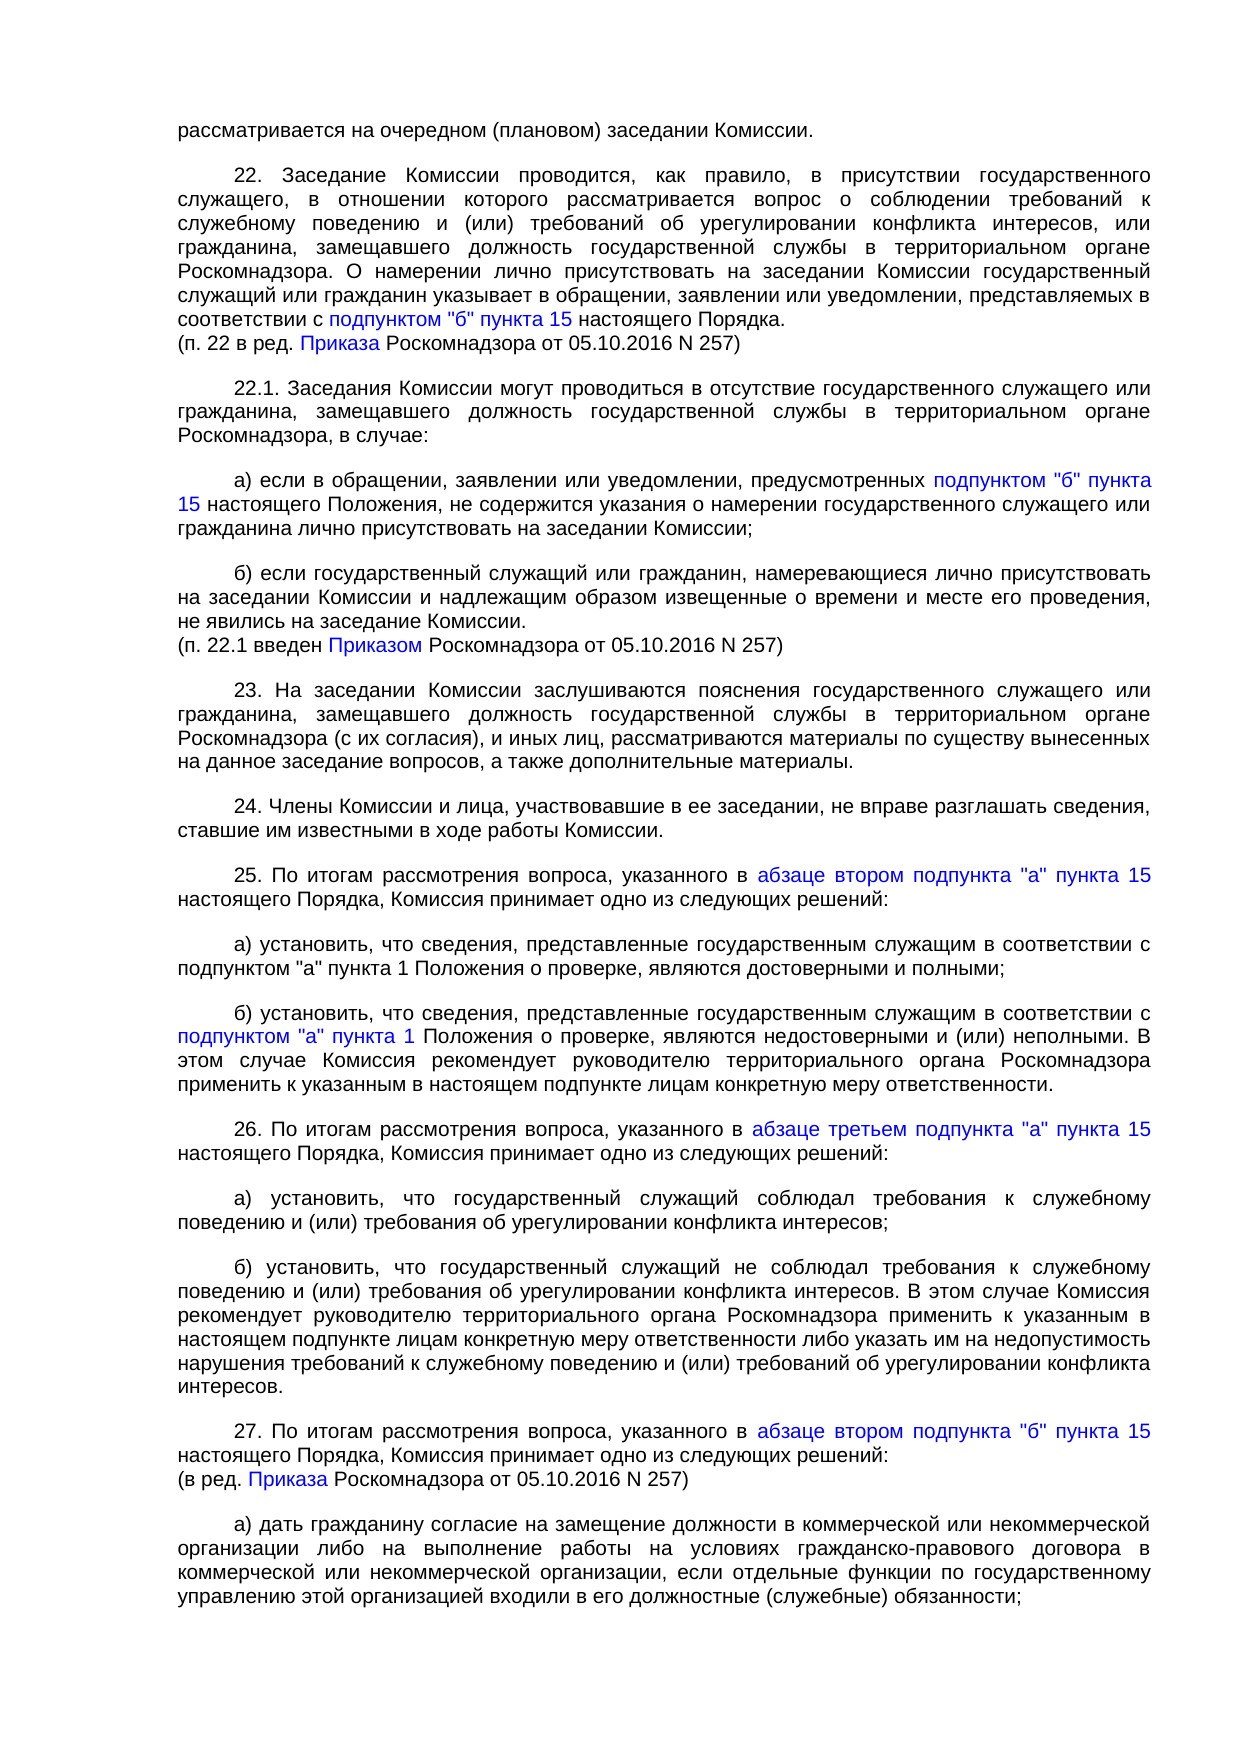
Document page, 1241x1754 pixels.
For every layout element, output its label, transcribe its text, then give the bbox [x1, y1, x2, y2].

text 23. На заседании Комиссии заслушиваются пояснения государственного служащего или гражданина, замещавшего должность государственной службы в территориальном органе Роскомнадзора (с их согласия), и иных лиц, рассматриваются материалы по существу вынесенных на данное заседание вопросов, а также дополнительные материалы. [177, 677, 1152, 773]
text (п. 22.1 введен Приказом Роскомнадзора от 05.10.2016 N 257) [177, 633, 1152, 657]
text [177, 118, 1152, 142]
text б) если государственный служащий или гражданин, намеревающиеся лично присутствовать на заседании Комиссии и надлежащим образом извещенные о времени и месте его проведения, не явились на заседание Комиссии. [177, 561, 1152, 633]
text а) установить, что государственный служащий соблюдал требования к служебному поведению и (или) требования об урегулировании конфликта интересов; [177, 1186, 1152, 1234]
text 24. Члены Комиссии и лица, участвовавшие в ее заседании, не вправе разглашать сведения, ставшие им известными в ходе работы Комиссии. [177, 794, 1152, 842]
text а) если в обращении, заявлении или уведомлении, предусмотренных подпунктом "б" пункта 15 настоящего Положения, не содержится указания о намерении государственного служащего или гражданина лично присутствовать на заседании Комиссии; [177, 468, 1152, 540]
text (п. 22 в ред. Приказа Роскомнадзора от 05.10.2016 N 257) [177, 331, 1152, 354]
text 25. По итогам рассмотрения вопроса, указанного в абзаце втором подпункта "а" пункта 15 настоящего Порядка, Комиссия принимает одно из следующих решений: [177, 863, 1152, 911]
text а) установить, что сведения, представленные государственным служащим в соответствии с подпунктом "а" пункта 1 Положения о проверке, являются достоверными и полными; [177, 932, 1152, 979]
text 26. По итогам рассмотрения вопроса, указанного в абзаце третьем подпункта "а" пункта 15 настоящего Порядка, Комиссия принимает одно из следующих решений: [177, 1117, 1152, 1165]
text 27. По итогам рассмотрения вопроса, указанного в абзаце втором подпункта "б" пункта 15 настоящего Порядка, Комиссия принимает одно из следующих решений: [177, 1419, 1152, 1467]
text а) дать гражданину согласие на замещение должности в коммерческой или некоммерческой организации либо на выполнение работы на условиях гражданско-правового договора в коммерческой или некоммерческой организации, если отдельные функции по государственному управлению этой организацией входили в его должностные (служебные) обязанности; [177, 1512, 1152, 1608]
text б) установить, что сведения, представленные государственным служащим в соответствии с подпунктом "а" пункта 1 Положения о проверке, являются недостоверными и (или) неполными. В этом случае Комиссия рекомендует руководителю территориального органа Роскомнадзора применить к указанным в настоящем подпункте лицам конкретную меру ответственности. [177, 1000, 1152, 1096]
text б) установить, что государственный служащий не соблюдал требования к служебному поведению и (или) требования об урегулировании конфликта интересов. В этом случае Комиссия рекомендует руководителю территориального органа Роскомнадзора применить к указанным в настоящем подпункте лицам конкретную меру ответственности либо указать им на недопустимость нарушения требований к служебному поведению и (или) требований об урегулировании конфликта интересов. [177, 1254, 1152, 1398]
text 22.1. Заседания Комиссии могут проводиться в отсутствие государственного служащего или гражданина, замещавшего должность государственной службы в территориальном органе Роскомнадзора, в случае: [177, 375, 1152, 447]
text 22. Заседание Комиссии проводится, как правило, в присутствии государственного служащего, в отношении которого рассматривается вопрос о соблюдении требований к служебному поведению и (или) требований об урегулировании конфликта интересов, или гражданина, замещавшего должность государственной службы в территориальном органе Роскомнадзора. О намерении лично присутствовать на заседании Комиссии государственный служащий или гражданин указывает в обращении, заявлении или уведомлении, представляемых в соответствии с подпунктом "б" пункта 15 настоящего Порядка. [177, 163, 1152, 331]
text (в ред. Приказа Роскомнадзора от 05.10.2016 N 257) [177, 1467, 1152, 1491]
